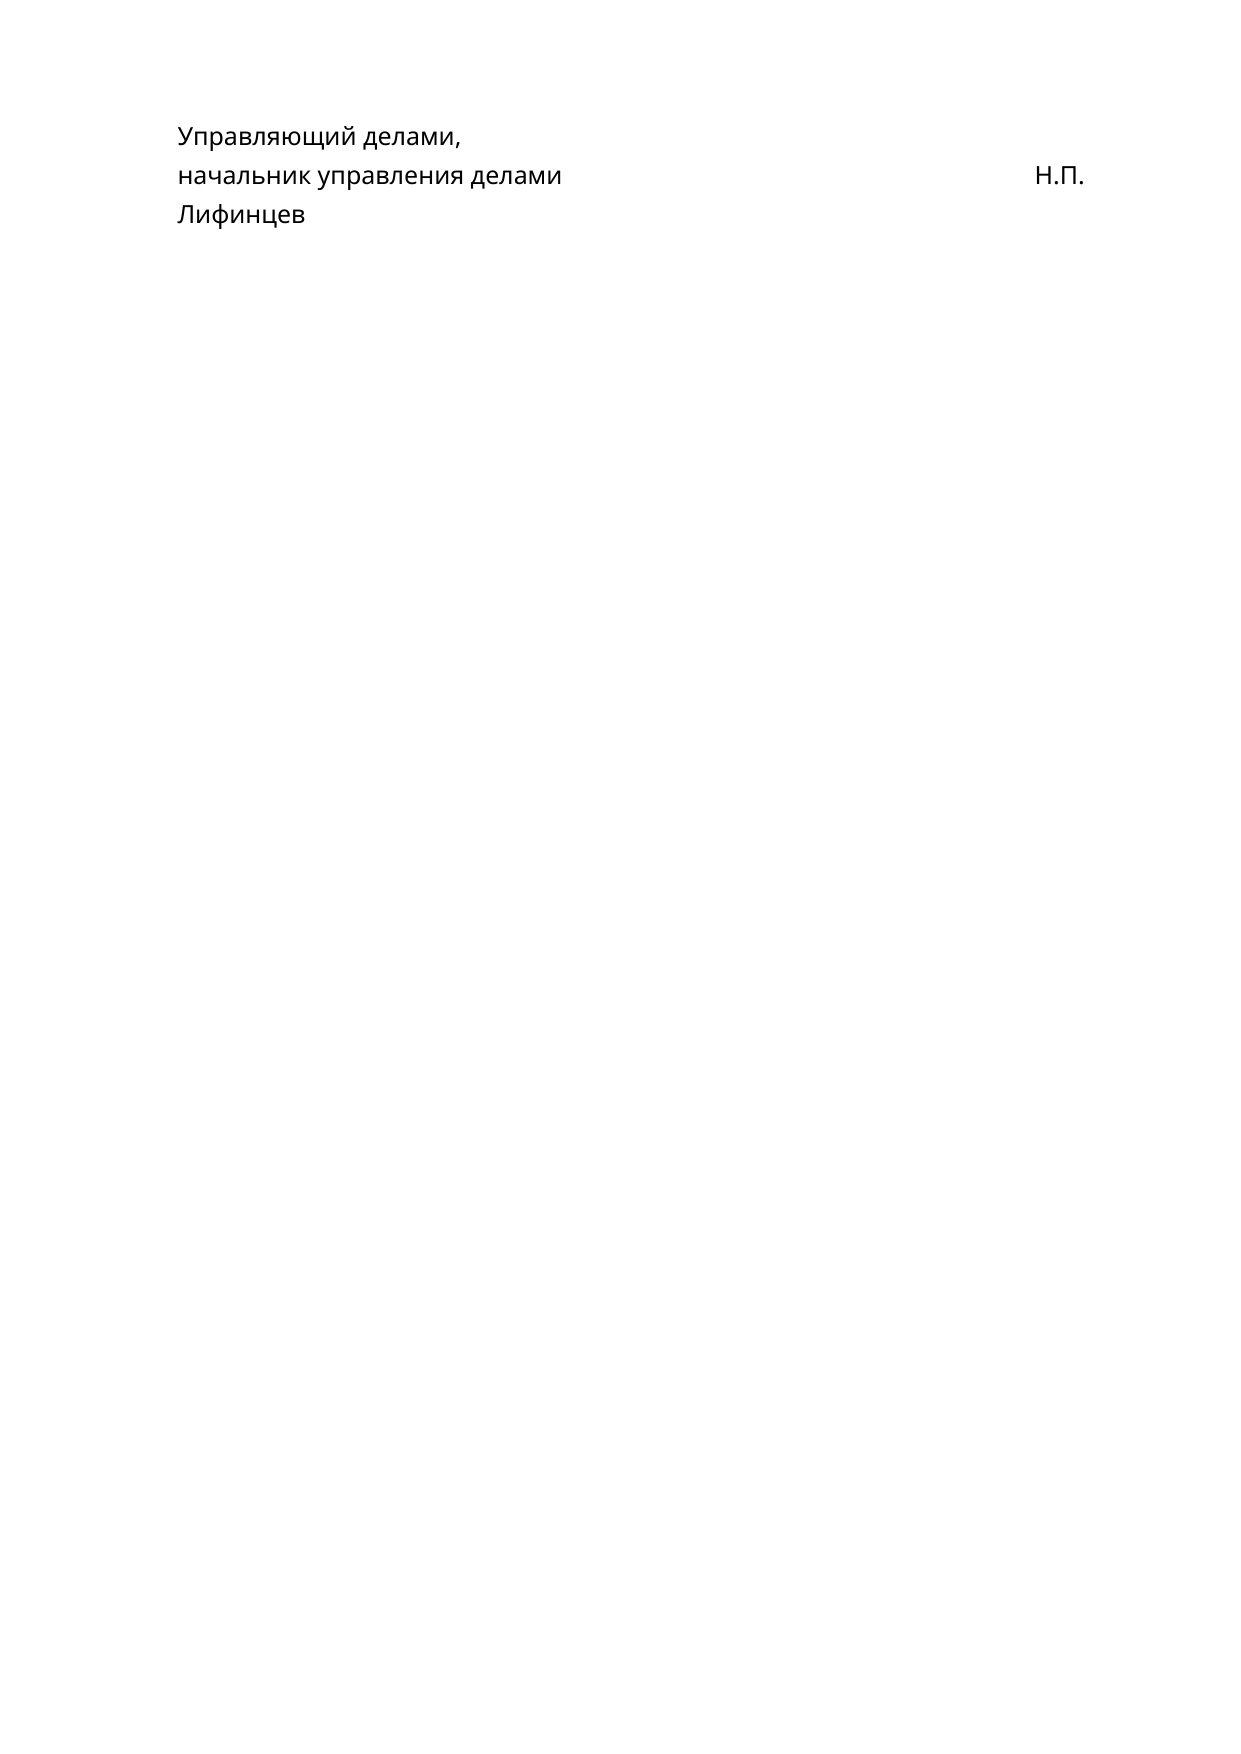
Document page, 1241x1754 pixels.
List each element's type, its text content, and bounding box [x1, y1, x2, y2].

text Управляющий делами, [177, 118, 1122, 152]
text начальник управления делами Н.П. Лифинцев [177, 157, 1122, 231]
